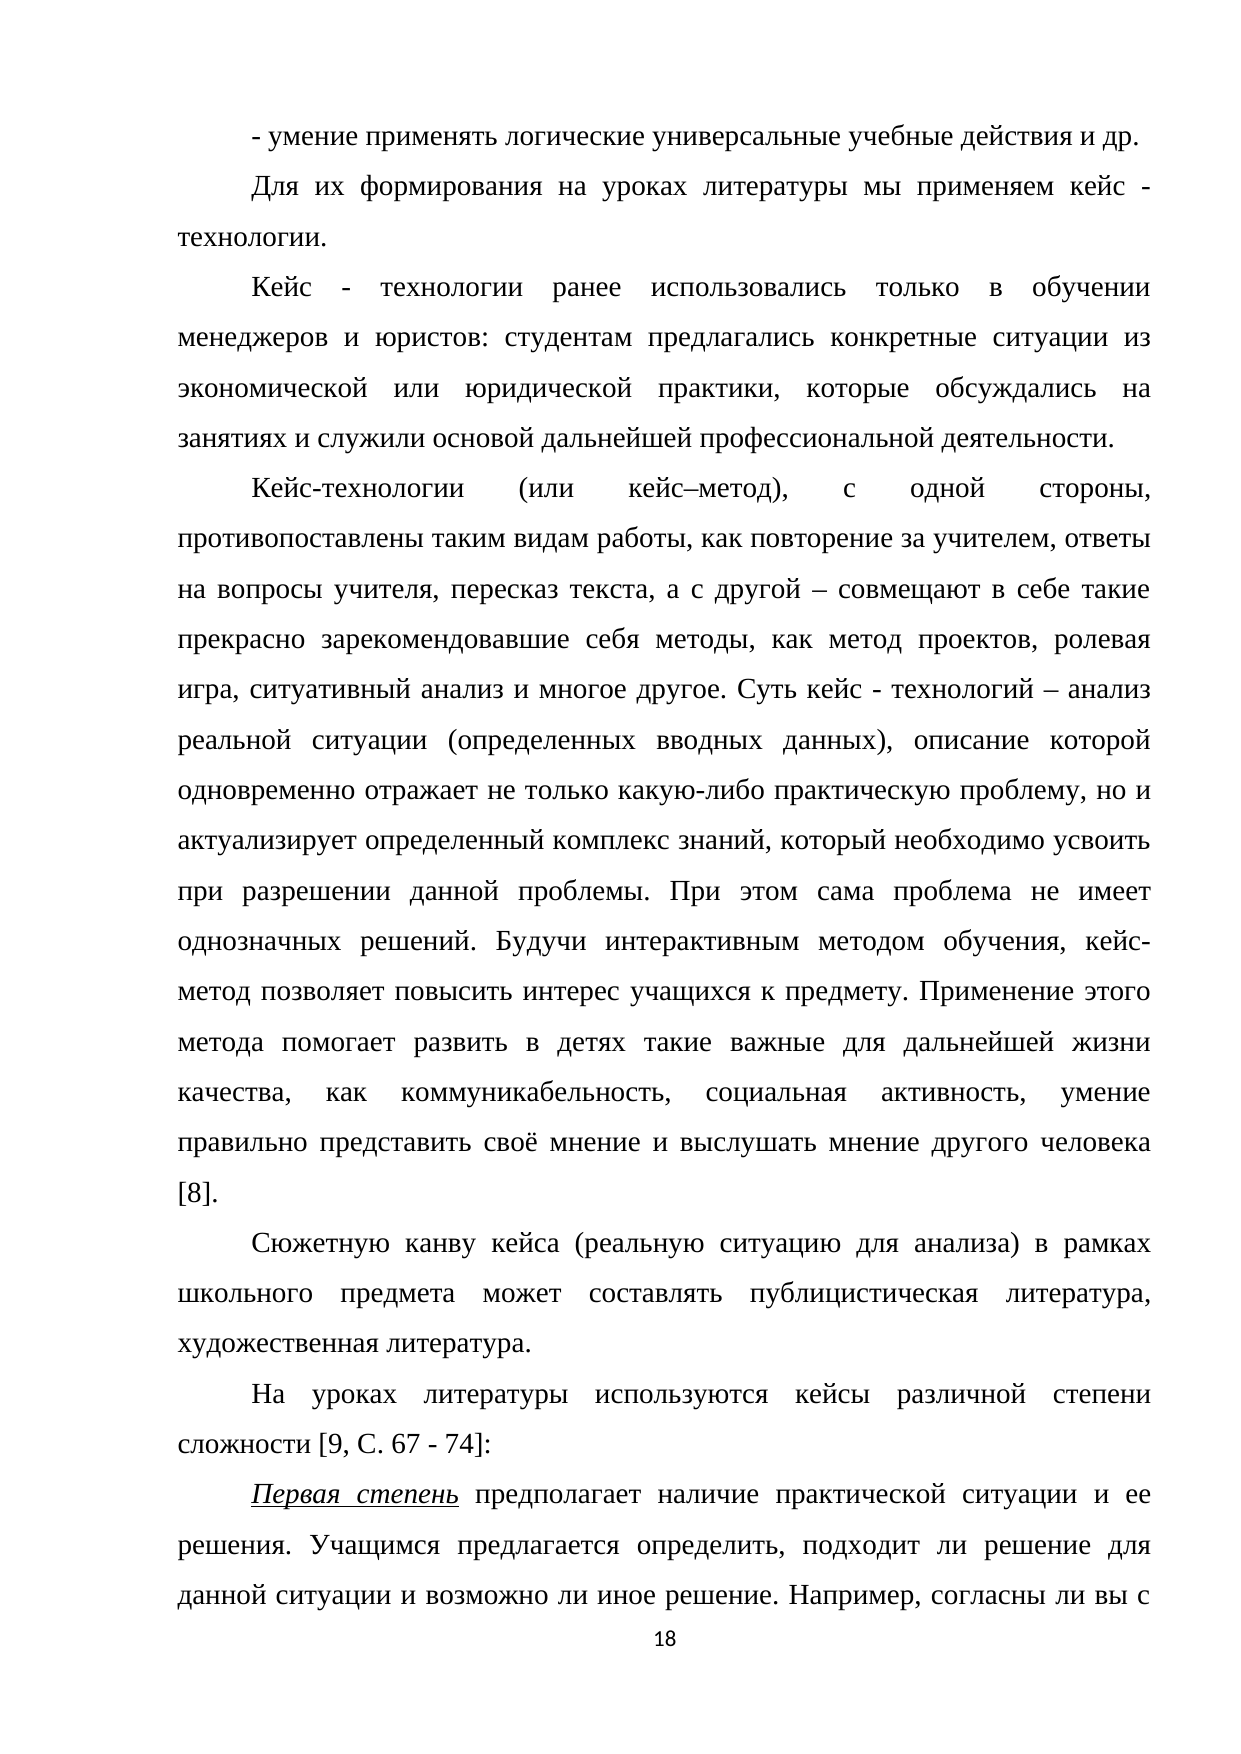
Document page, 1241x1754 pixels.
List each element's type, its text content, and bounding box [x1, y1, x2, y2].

text На уроках литературы используются кейсы различной степени сложности [9, С. 67 - 74]: [177, 1376, 1152, 1460]
text Для их формирования на уроках литературы мы применяем кейс -технологии. [177, 168, 1152, 252]
text - умение применять логические универсальные учебные действия и др. [177, 118, 1152, 152]
text Кейс-технологии (или кейс–метод), с одной стороны, противопоставлены таким видам работы, как повторение за учителем, ответы на вопросы учителя, пересказ текста, а с другой – совмещают в себе такие прекрасно зарекомендовавшие себя методы, как метод проектов, ролевая игра, ситуативный анализ и многое другое. Суть кейс - технологий – анализ реальной ситуации (определенных вводных данных), описание которой одновременно отражает не только какую-либо практическую проблему, но и актуализирует определенный комплекс знаний, который необходимо усвоить при разрешении данной проблемы. При этом сама проблема не имеет однозначных решений. Будучи интерактивным методом обучения, кейс-метод позволяет повысить интерес учащихся к предмету. Применение этого метода помогает развить в детях такие важные для дальнейшей жизни качества, как коммуникабельность, социальная активность, умение правильно представить своё мнение и выслушать мнение другого человека [8]. [177, 470, 1152, 1208]
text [177, 1477, 1152, 1611]
text Кейс - технологии ранее использовались только в обучении менеджеров и юристов: студентам предлагались конкретные ситуации из экономической или юридической практики, которые обсуждались на занятиях и служили основой дальнейшей профессиональной деятельности. [177, 269, 1152, 453]
text Сюжетную канву кейса (реальную ситуацию для анализа) в рамках школьного предмета может составлять публицистическая литература, художественная литература. [177, 1225, 1152, 1359]
